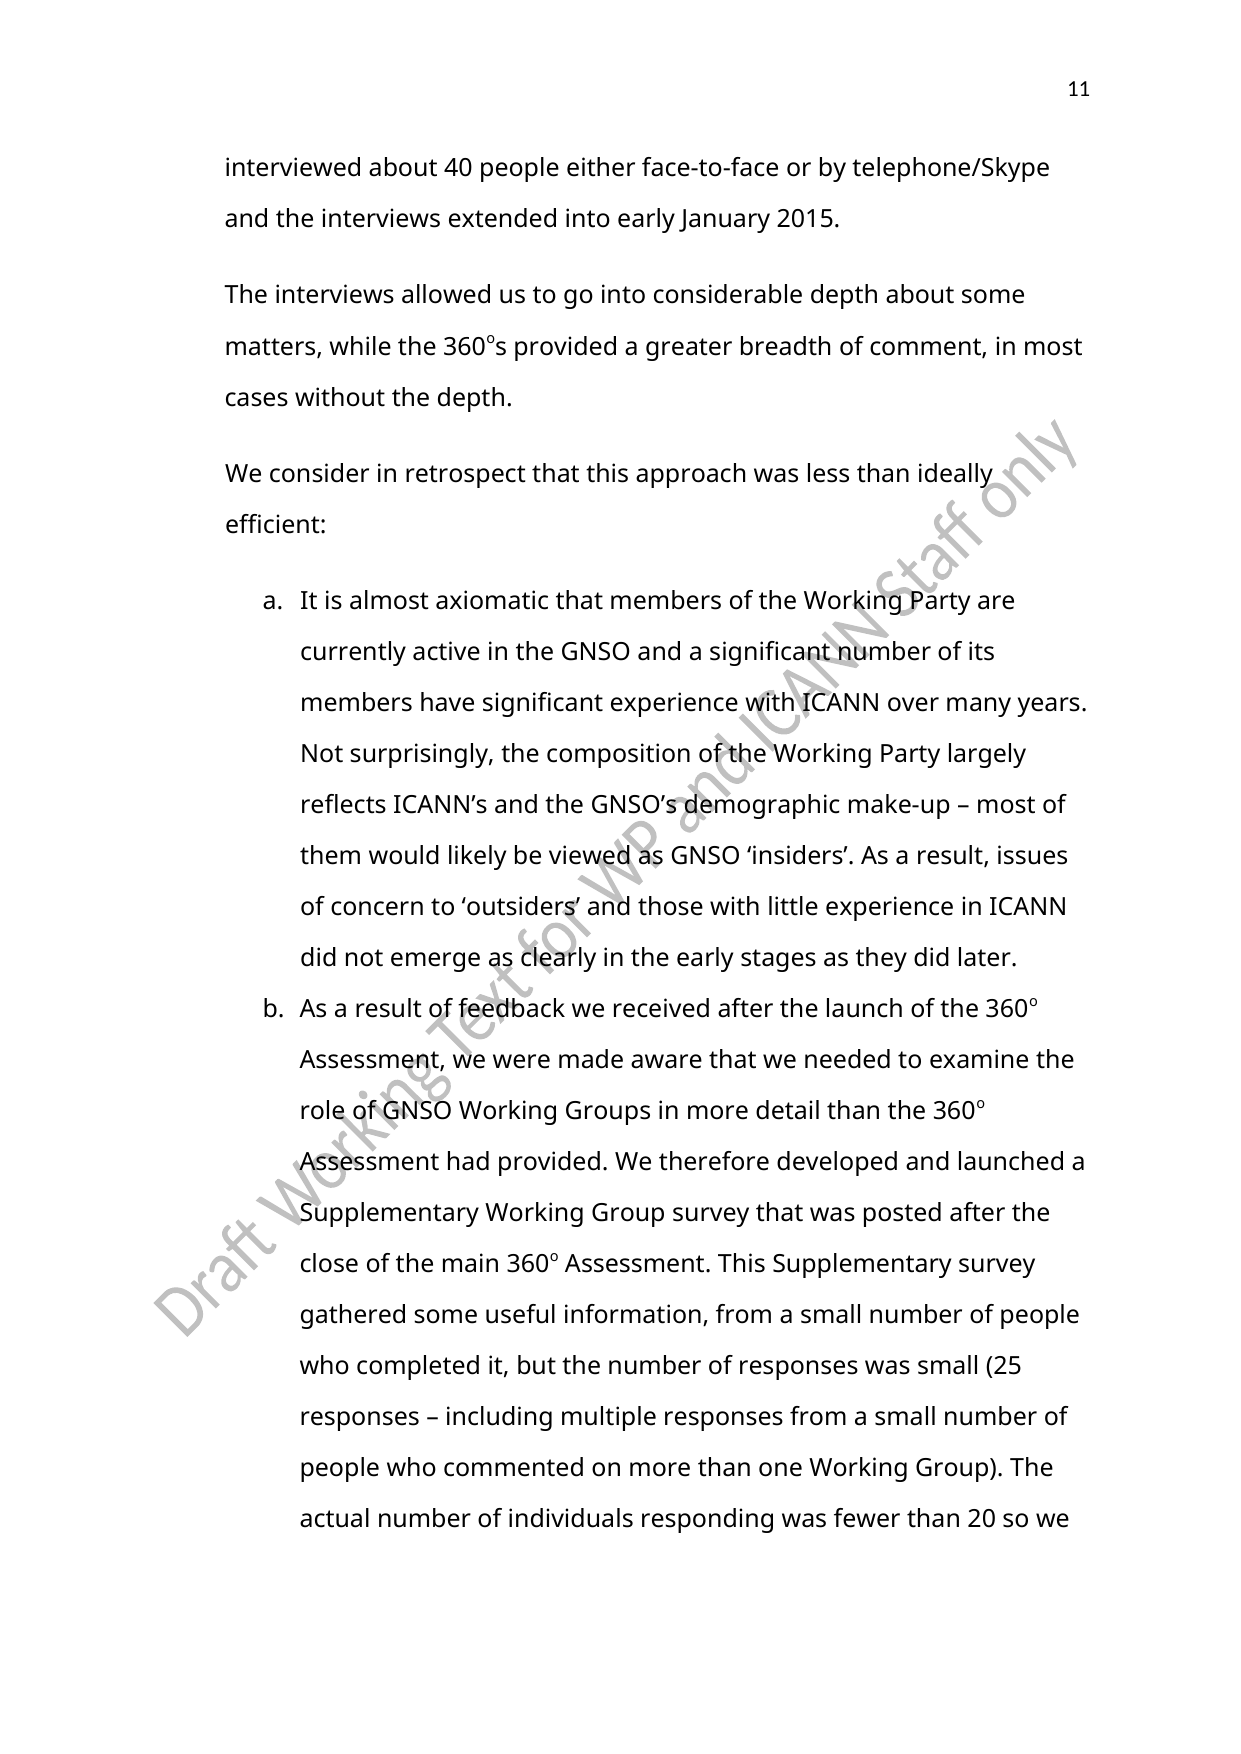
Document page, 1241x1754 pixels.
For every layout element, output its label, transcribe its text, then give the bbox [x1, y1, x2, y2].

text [224, 150, 1090, 235]
list It is almost axiomatic that members of the Working Party are currently active in the GNSO and a significant number of its members have significant experience with ICANN over many years. Not surprisingly, the composition of the Working Party largely reflects ICANN’s and the GNSO’s demographic make-up – most of them would likely be viewed as GNSO ‘insiders’. As a result, issues of concern to ‘outsiders’ and those with little experience in ICANN did not emerge as clearly in the early stages as they did later. [262, 582, 1090, 974]
text We consider in retrospect that this approach was less than ideally efficient: [225, 455, 1090, 540]
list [262, 991, 1090, 1535]
text The interviews allowed us to go into considerable depth about some matters, while the 360os provided a greater breadth of comment, in most cases without the depth. [224, 277, 1090, 413]
